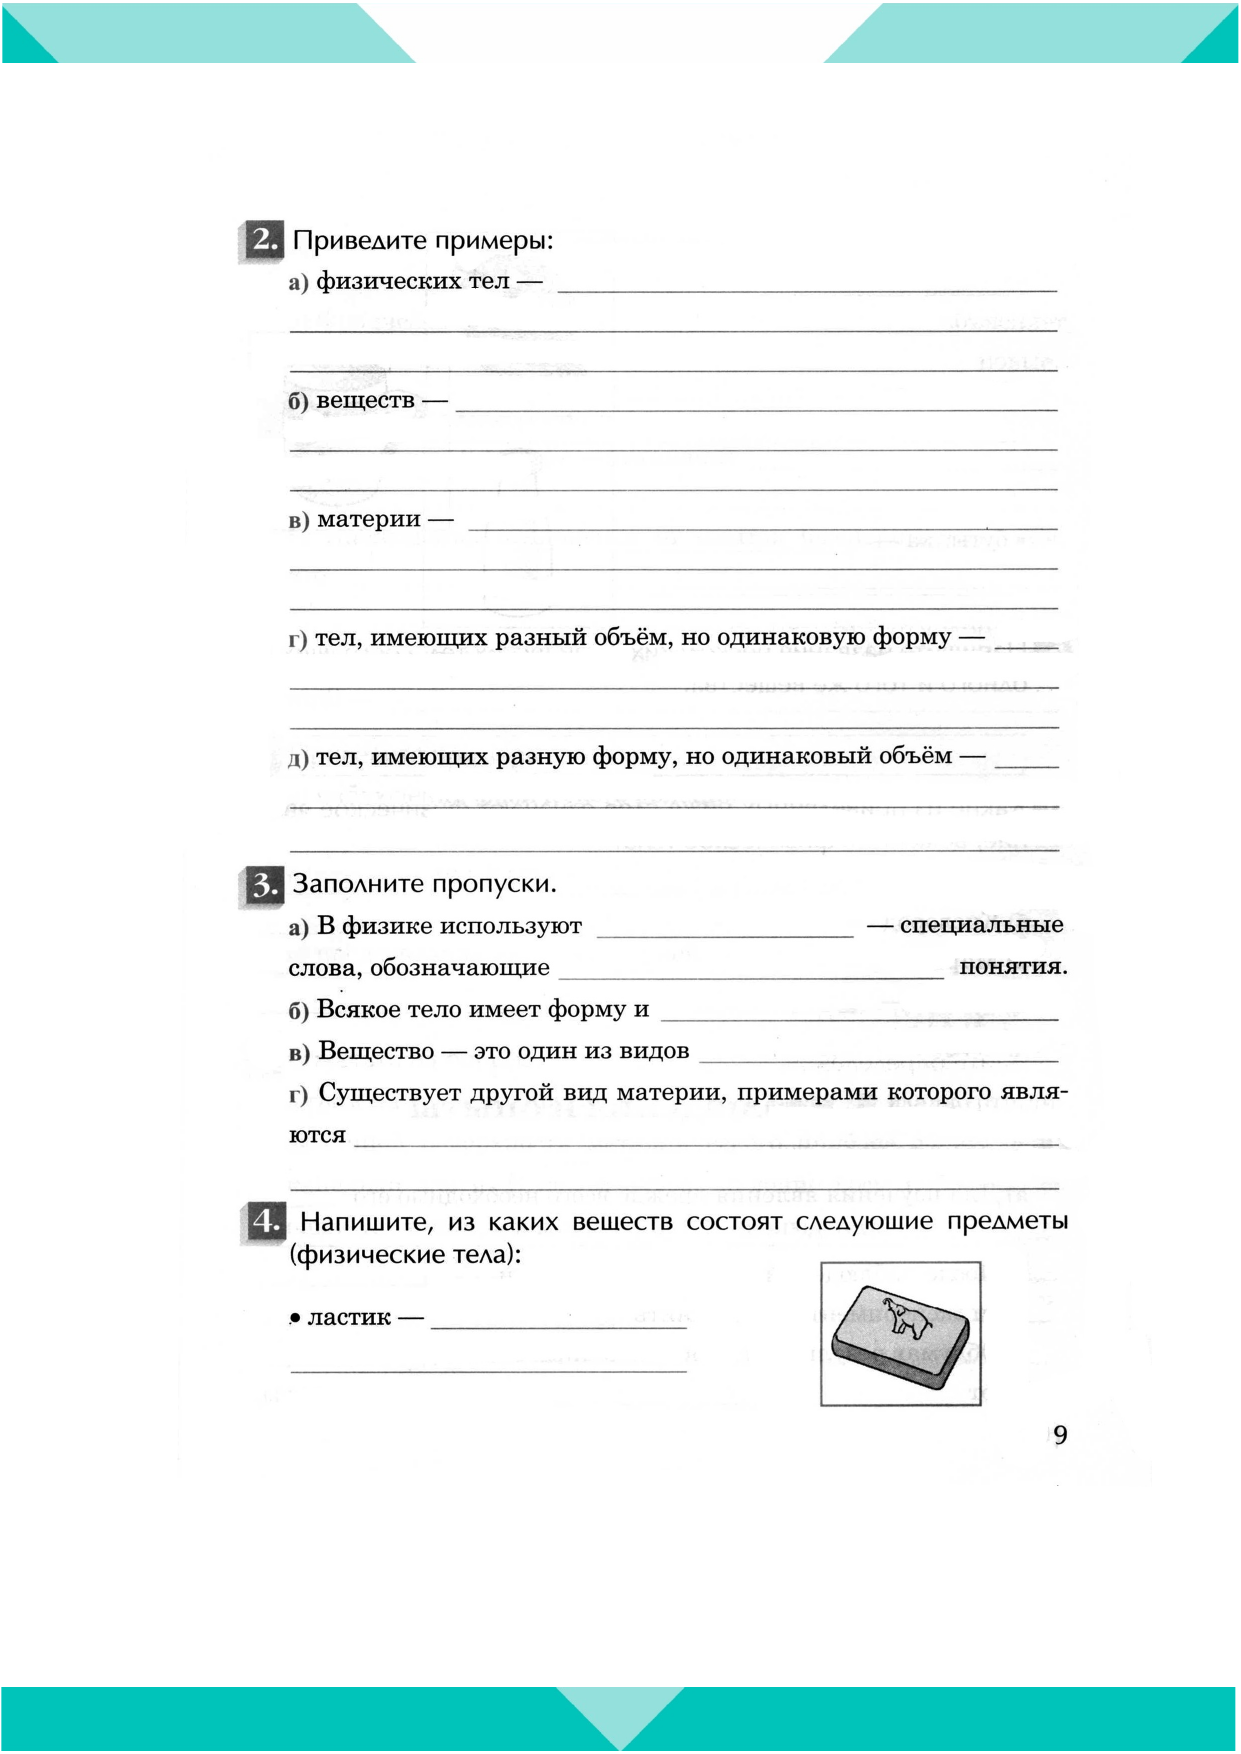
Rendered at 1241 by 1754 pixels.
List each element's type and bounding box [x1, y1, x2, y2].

picture [0, 1687, 1236, 1750]
picture [177, 129, 1152, 1487]
picture [0, 3, 1238, 63]
